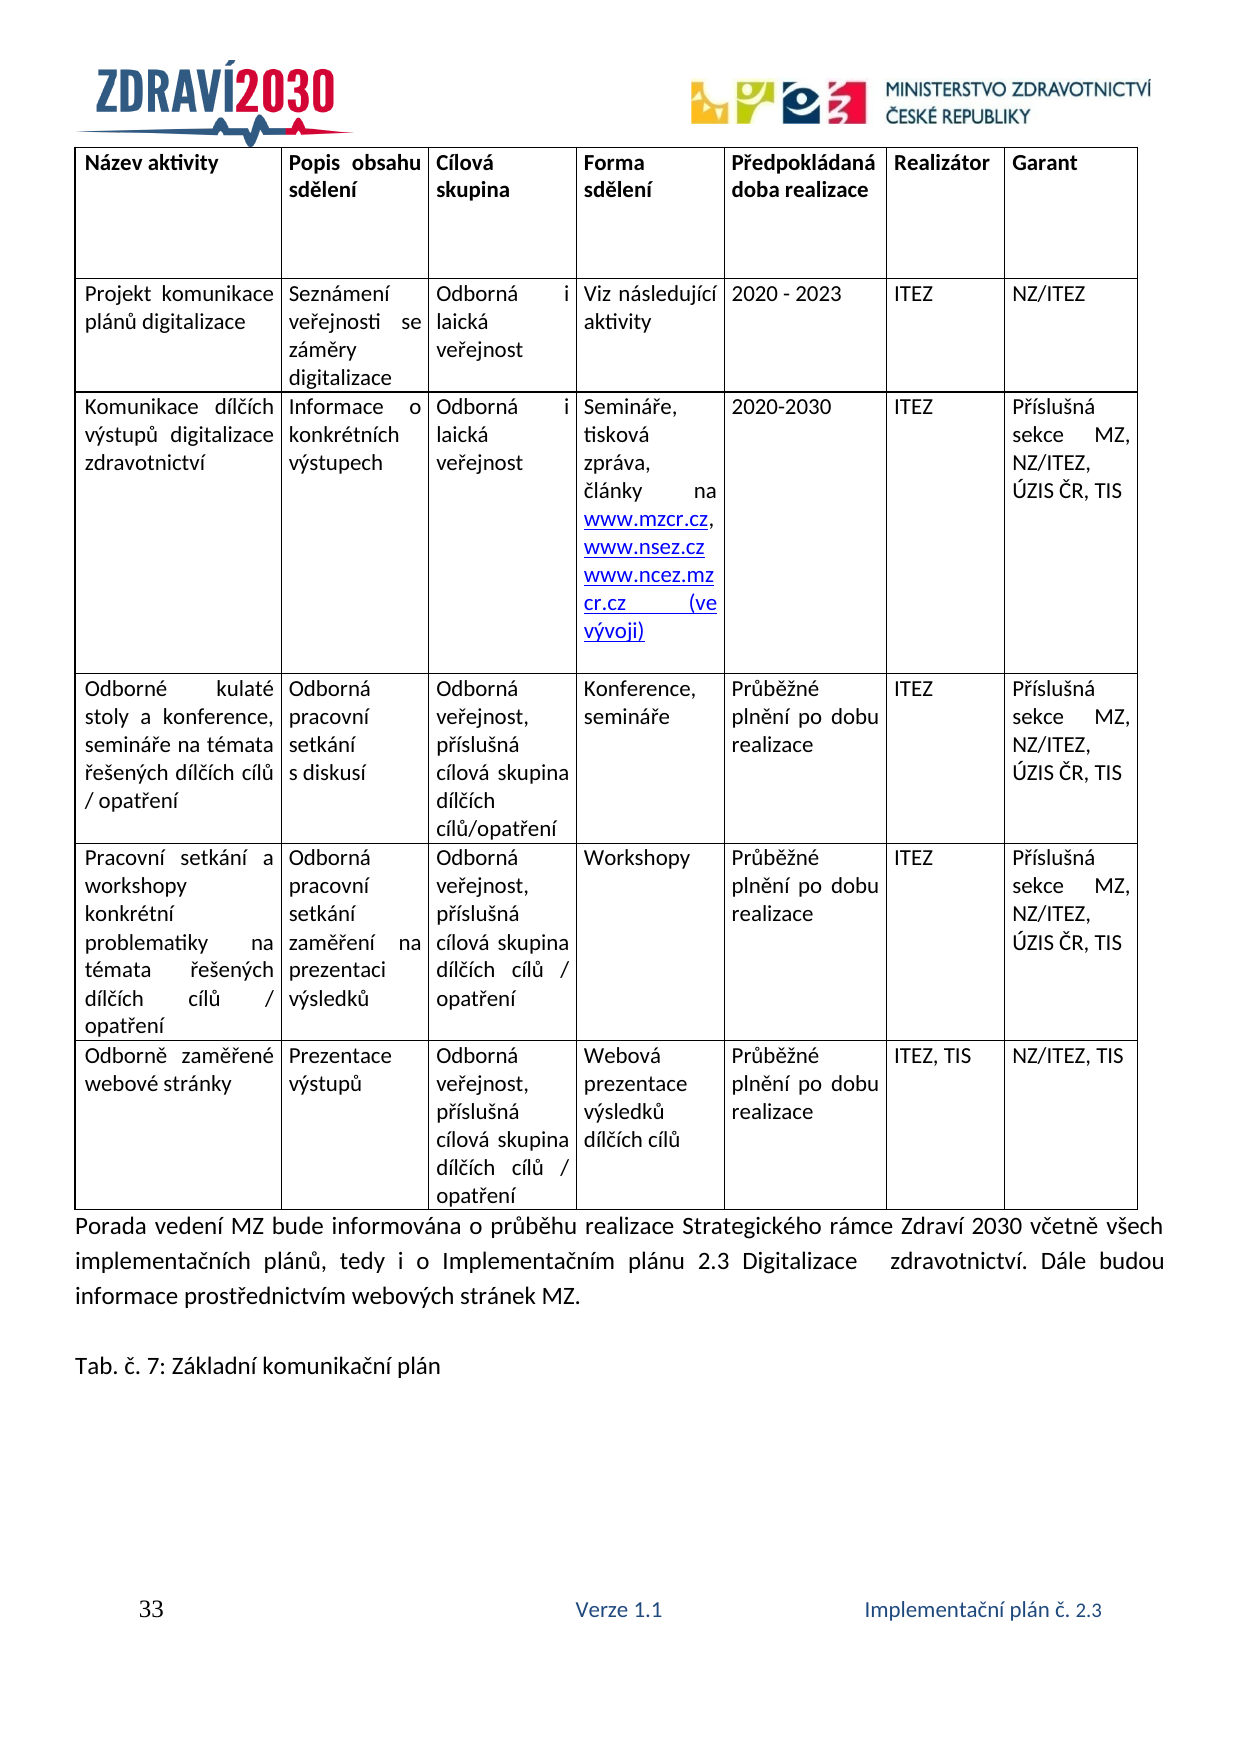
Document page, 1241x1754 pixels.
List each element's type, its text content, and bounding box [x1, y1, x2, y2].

table_cell Workshopy [577, 844, 724, 1040]
table_header Popis obsahu sdělení [282, 148, 428, 278]
table_cell ITEZ, TIS [887, 1041, 1004, 1209]
table_cell Odborné kulaté stoly a konference, semináře na témata řešených dílčích cílů / opatření [76, 674, 281, 842]
table_cell Průběžné plnění po dobu realizace [725, 844, 886, 1040]
table_cell Odborná i laická veřejnost [429, 393, 576, 673]
table_cell Odborná pracovní setkání zaměření na prezentaci výsledků [282, 844, 428, 1040]
table_header Forma sdělení [577, 148, 724, 278]
table_cell Příslušná sekce MZ, NZ/ITEZ, ÚZIS ČR, TIS [1005, 674, 1137, 842]
table_cell Odborná veřejnost, příslušná cílová skupina dílčích cílů / opatření [429, 844, 576, 1040]
table_cell Odborná i laická veřejnost [429, 279, 576, 391]
table_header Garant [1005, 148, 1137, 278]
table_cell 2020 - 2023 [725, 279, 886, 391]
table_cell NZ/ITEZ, TIS [1005, 1041, 1137, 1209]
table_cell ITEZ [887, 393, 1004, 673]
table_header Realizátor [887, 148, 1004, 278]
table_cell Viz následující aktivity [577, 279, 724, 391]
table_cell Konference, semináře [577, 674, 724, 842]
table_cell Odborná pracovní setkání s diskusí [282, 674, 428, 842]
table_cell Komunikace dílčích výstupů digitalizace zdravotnictví [76, 393, 281, 673]
table_cell Semináře, tisková zpráva, články na www.mzcr.cz, www.nsez.cz www.ncez.mzcr.cz (ve vývoji) [577, 393, 724, 673]
table_cell Informace o konkrétních výstupech [282, 393, 428, 673]
table_cell Projekt komunikace plánů digitalizace [76, 279, 281, 391]
table_cell Průběžné plnění po dobu realizace [725, 1041, 886, 1209]
table_cell Příslušná sekce MZ, NZ/ITEZ, ÚZIS ČR, TIS [1005, 393, 1137, 673]
table_cell Pracovní setkání a workshopy konkrétní problematiky na témata řešených dílčích cílů / opatření [76, 844, 281, 1040]
table_cell Odborná veřejnost, příslušná cílová skupina dílčích cílů/opatření [429, 674, 576, 842]
table_cell Příslušná sekce MZ, NZ/ITEZ, ÚZIS ČR, TIS [1005, 844, 1137, 1040]
table_header Název aktivity [76, 148, 281, 278]
picture [691, 78, 1151, 124]
table_cell Odborně zaměřené webové stránky [76, 1041, 281, 1209]
table_header Předpokládaná doba realizace [725, 148, 886, 278]
table_cell ITEZ [887, 279, 1004, 391]
table_cell ITEZ [887, 674, 1004, 842]
table_cell NZ/ITEZ [1005, 279, 1137, 391]
table_cell 2020-2030 [725, 393, 886, 673]
table_header Cílová skupina [429, 148, 576, 278]
text Tab. č. 7: Základní komunikační plán [75, 1350, 1165, 1380]
table_cell Seznámení veřejnosti se záměry digitalizace [282, 279, 428, 391]
picture [75, 60, 354, 147]
table_cell Prezentace výstupů [282, 1041, 428, 1209]
table_cell Odborná veřejnost, příslušná cílová skupina dílčích cílů / opatření [429, 1041, 576, 1209]
table_cell Webová prezentace výsledků dílčích cílů [577, 1041, 724, 1209]
text Porada vedení MZ bude informována o průběhu realizace Strategického rámce Zdraví 2030 včetně všech implementačních plánů, tedy i o Implementačním plánu 2.3 Digitalizace zdravotnictví. Dále budou informace prostřednictvím webových stránek MZ. [75, 1210, 1165, 1310]
table_cell ITEZ [887, 844, 1004, 1040]
table_cell Průběžné plnění po dobu realizace [725, 674, 886, 842]
